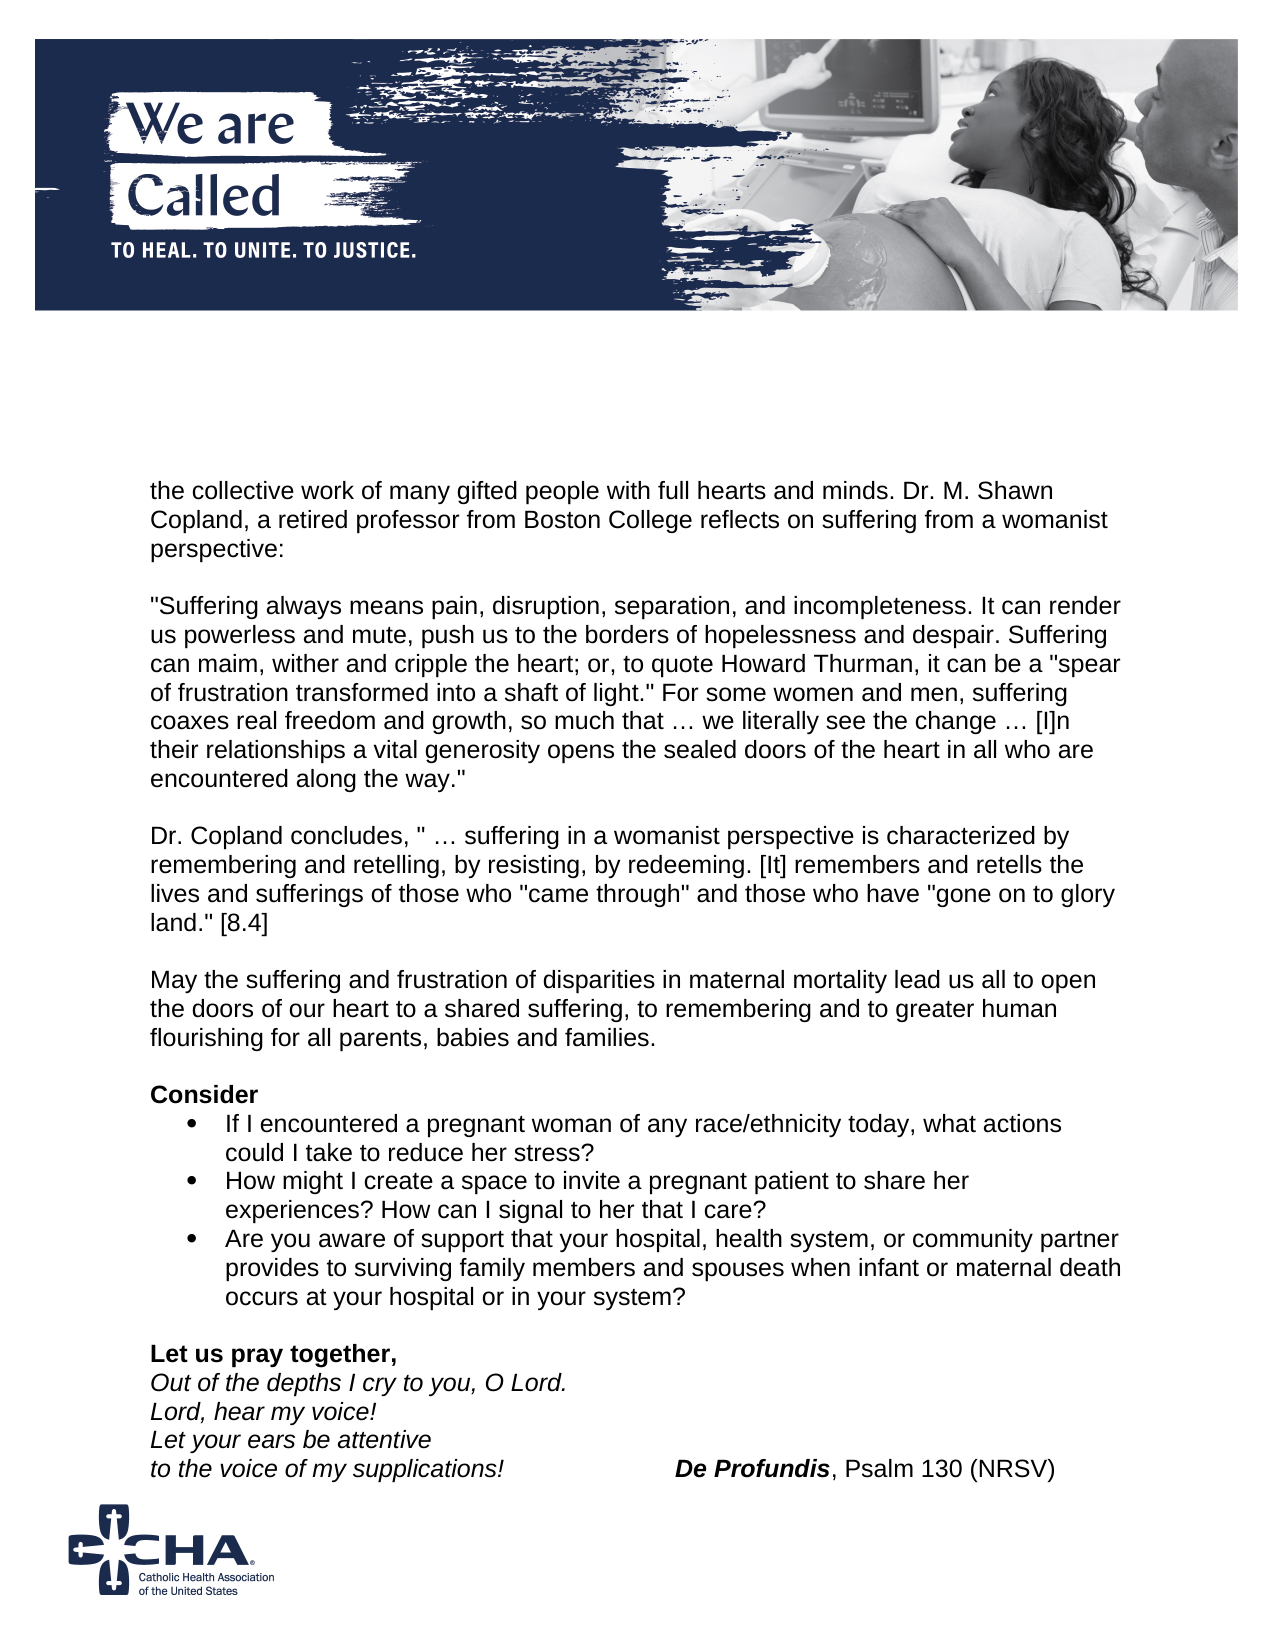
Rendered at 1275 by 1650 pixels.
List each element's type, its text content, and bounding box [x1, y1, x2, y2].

text Out of the depths I cry to you, O Lord. [150, 1368, 1125, 1397]
text May the suffering and frustration of disparities in maternal mortality lead us all to open the doors of our heart to a shared suffering, to remembering and to greater human flourishing for all parents, babies and families. [150, 965, 1125, 1051]
text "Suffering always means pain, disruption, separation, and incompleteness. It can render us powerless and mute, push us to the borders of hopelessness and despair. Suffering can maim, wither and cripple the heart; or, to quote Howard Thurman, it can be a "spear of frustration transformed into a shaft of light." For some women and men, suffering coaxes real freedom and growth, so much that … we literally see the change … [I]n their relationships a vital generosity opens the sealed doors of the heart in all who are encountered along the way." [150, 591, 1125, 792]
text Let your ears be attentive [150, 1425, 1125, 1454]
text Lord, hear my voice! [150, 1397, 1125, 1425]
text Consider [150, 1080, 1125, 1109]
text Let us pray together, [150, 1339, 1125, 1368]
list If I encountered a pregnant woman of any race/ethnicity today, what actions could I take to reduce her stress? [187, 1109, 1125, 1166]
text Dr. Copland concludes, " … suffering in a womanist perspective is characterized by remembering and retelling, by resisting, by redeeming. [It] remembers and retells the lives and sufferings of those who "came through" and those who have "gone on to glory land." [8.4] [150, 821, 1125, 936]
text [150, 476, 1125, 562]
picture [0, 0, 1275, 1650]
text to the voice of my supplications! De Profundis, Psalm 130 (NRSV) [150, 1454, 1125, 1483]
list How might I create a space to invite a pregnant patient to share her experiences? How can I signal to her that I care? [187, 1166, 1125, 1224]
list Are you aware of support that your hospital, health system, or community partner provides to surviving family members and spouses when infant or maternal death occurs at your hospital or in your system? [187, 1224, 1125, 1310]
